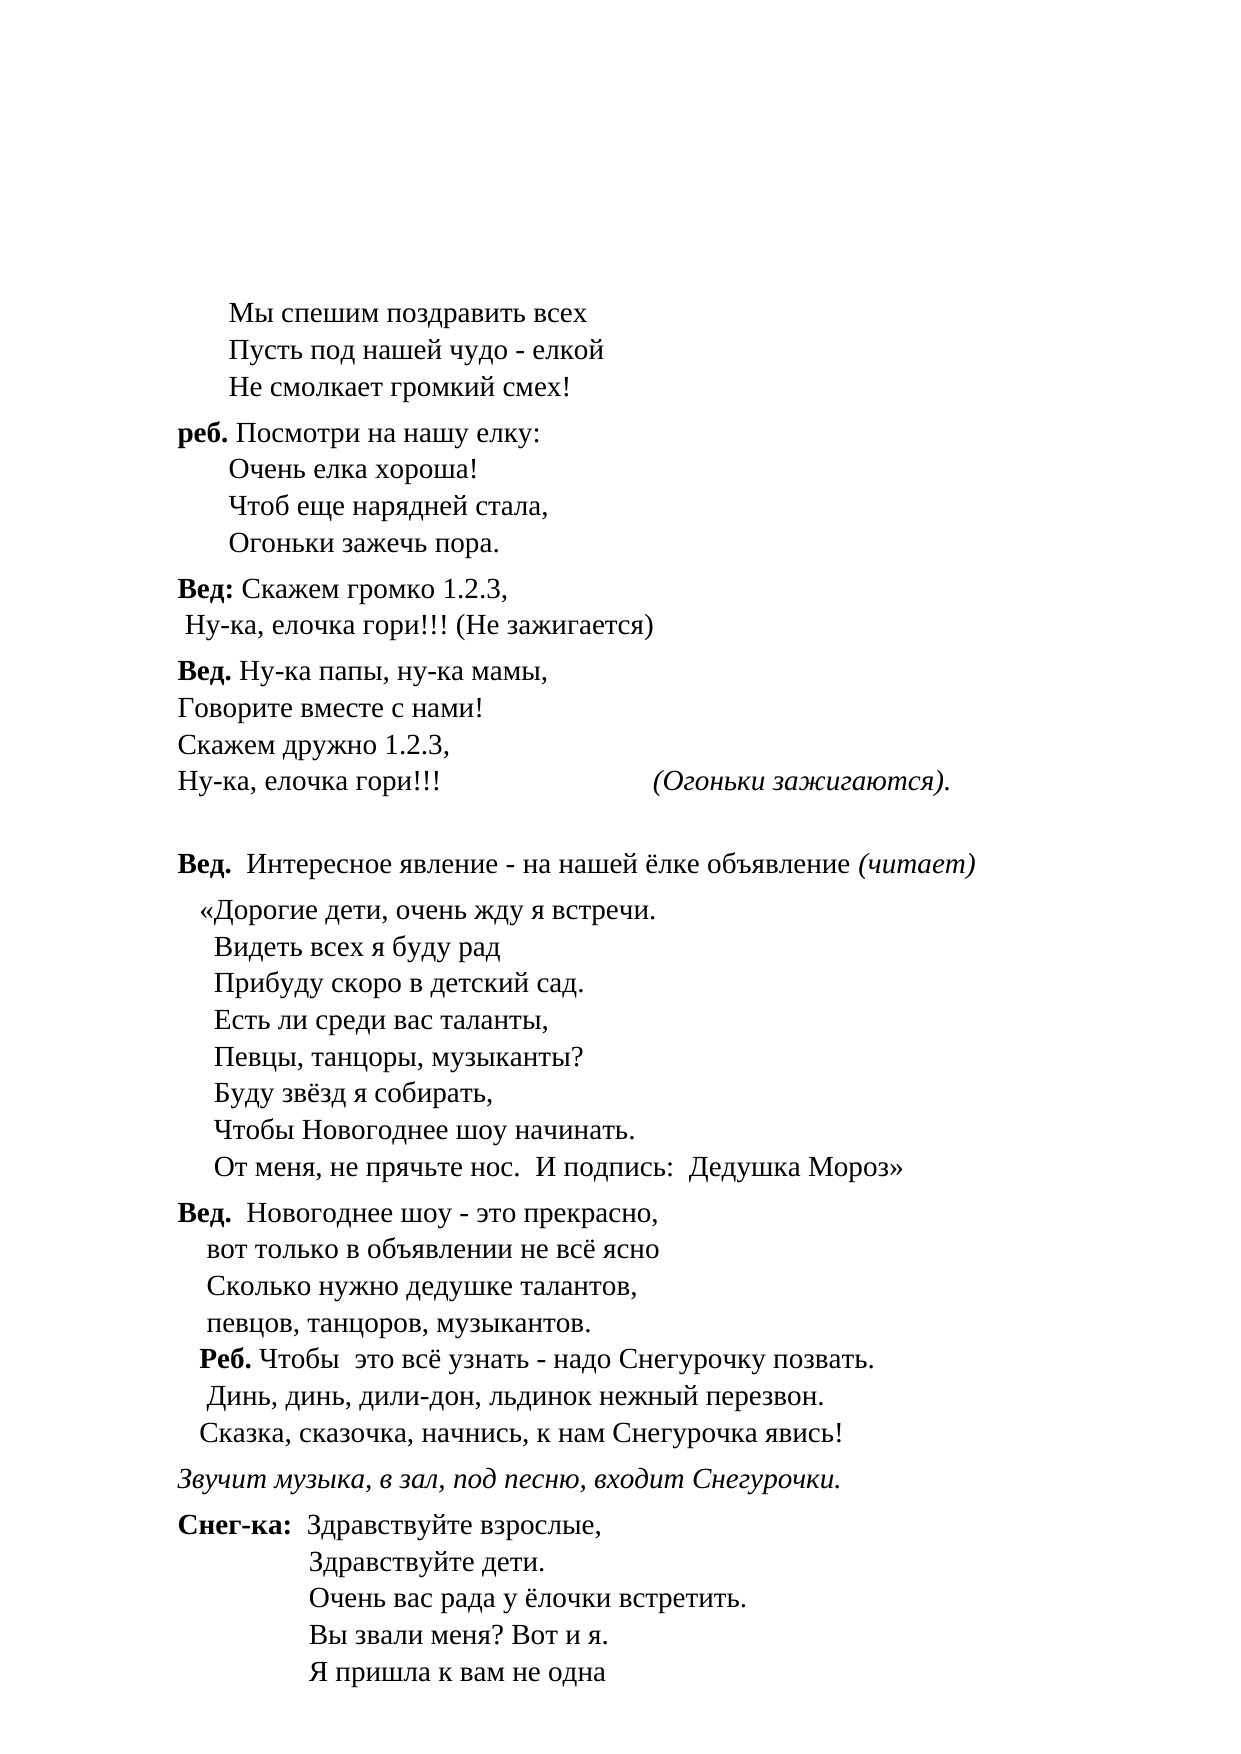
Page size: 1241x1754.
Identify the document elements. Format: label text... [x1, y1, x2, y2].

text певцов, танцоров, музыкантов. [177, 1305, 1152, 1338]
text реб. Посмотри на нашу елку: [177, 415, 1152, 448]
text Певцы, танцоры, музыканты? [177, 1039, 1152, 1072]
text Буду звёзд я собирать, [177, 1076, 1152, 1109]
text Реб. Чтобы это всё узнать - надо Снегурочку позвать. [177, 1342, 1152, 1375]
text Динь, динь, дили-дон, льдинок нежный перезвон. [177, 1378, 1152, 1412]
text Вед. Ну-ка папы, ну-ка мамы, [177, 653, 1152, 687]
text Звучит музыка, в зал, под песню, входит Снегурочки. [177, 1461, 1152, 1494]
text Здравствуйте дети. [177, 1544, 1152, 1577]
text Сказка, сказочка, начнись, к нам Снегурочка явись! [177, 1415, 1152, 1448]
text Мы спешим поздравить всех [177, 295, 1152, 329]
text Вед. Интересное явление - на нашей ёлке объявление (читает) [177, 846, 1152, 880]
text «Дорогие дети, очень жду я встречи. [177, 892, 1152, 926]
text Вед. Новогоднее шоу - это прекрасно, [177, 1195, 1152, 1228]
text Вед: Скажем громко 1.2.3, [177, 571, 1152, 604]
text Чтобы Новогоднее шоу начинать. [177, 1112, 1152, 1146]
text Пусть под нашей чудо - елкой [177, 332, 1152, 366]
text Ну-ка, елочка гори!!! (Огоньки зажигаются). [177, 763, 1152, 797]
text Есть ли среди вас таланты, [177, 1002, 1152, 1036]
text Говорите вместе с нами! [177, 690, 1152, 724]
text Чтоб еще нарядней стала, [177, 488, 1152, 522]
text Сколько нужно дедушке талантов, [177, 1268, 1152, 1302]
text Очень елка хороша! [177, 451, 1152, 485]
text От меня, не прячьте нос. И подпись: Дедушка Мороз» [177, 1149, 1152, 1182]
text Ну-ка, елочка гори!!! (Не зажигается) [177, 607, 1152, 641]
text Скажем дружно 1.2.3, [177, 727, 1152, 760]
text Снег-ка: Здравствуйте взрослые, [177, 1507, 1152, 1541]
text Прибуду скоро в детский сад. [177, 966, 1152, 999]
text Видеть всех я буду рад [177, 929, 1152, 962]
text Не смолкает громкий смех! [177, 369, 1152, 402]
text Огоньки зажечь пора. [177, 525, 1152, 558]
text Вы звали меня? Вот и я. [177, 1617, 1152, 1651]
text Очень вас рада у ёлочки встретить. [177, 1580, 1152, 1614]
text Я пришла к вам не одна [177, 1654, 1152, 1687]
text вот только в объявлении не всё ясно [177, 1232, 1152, 1265]
